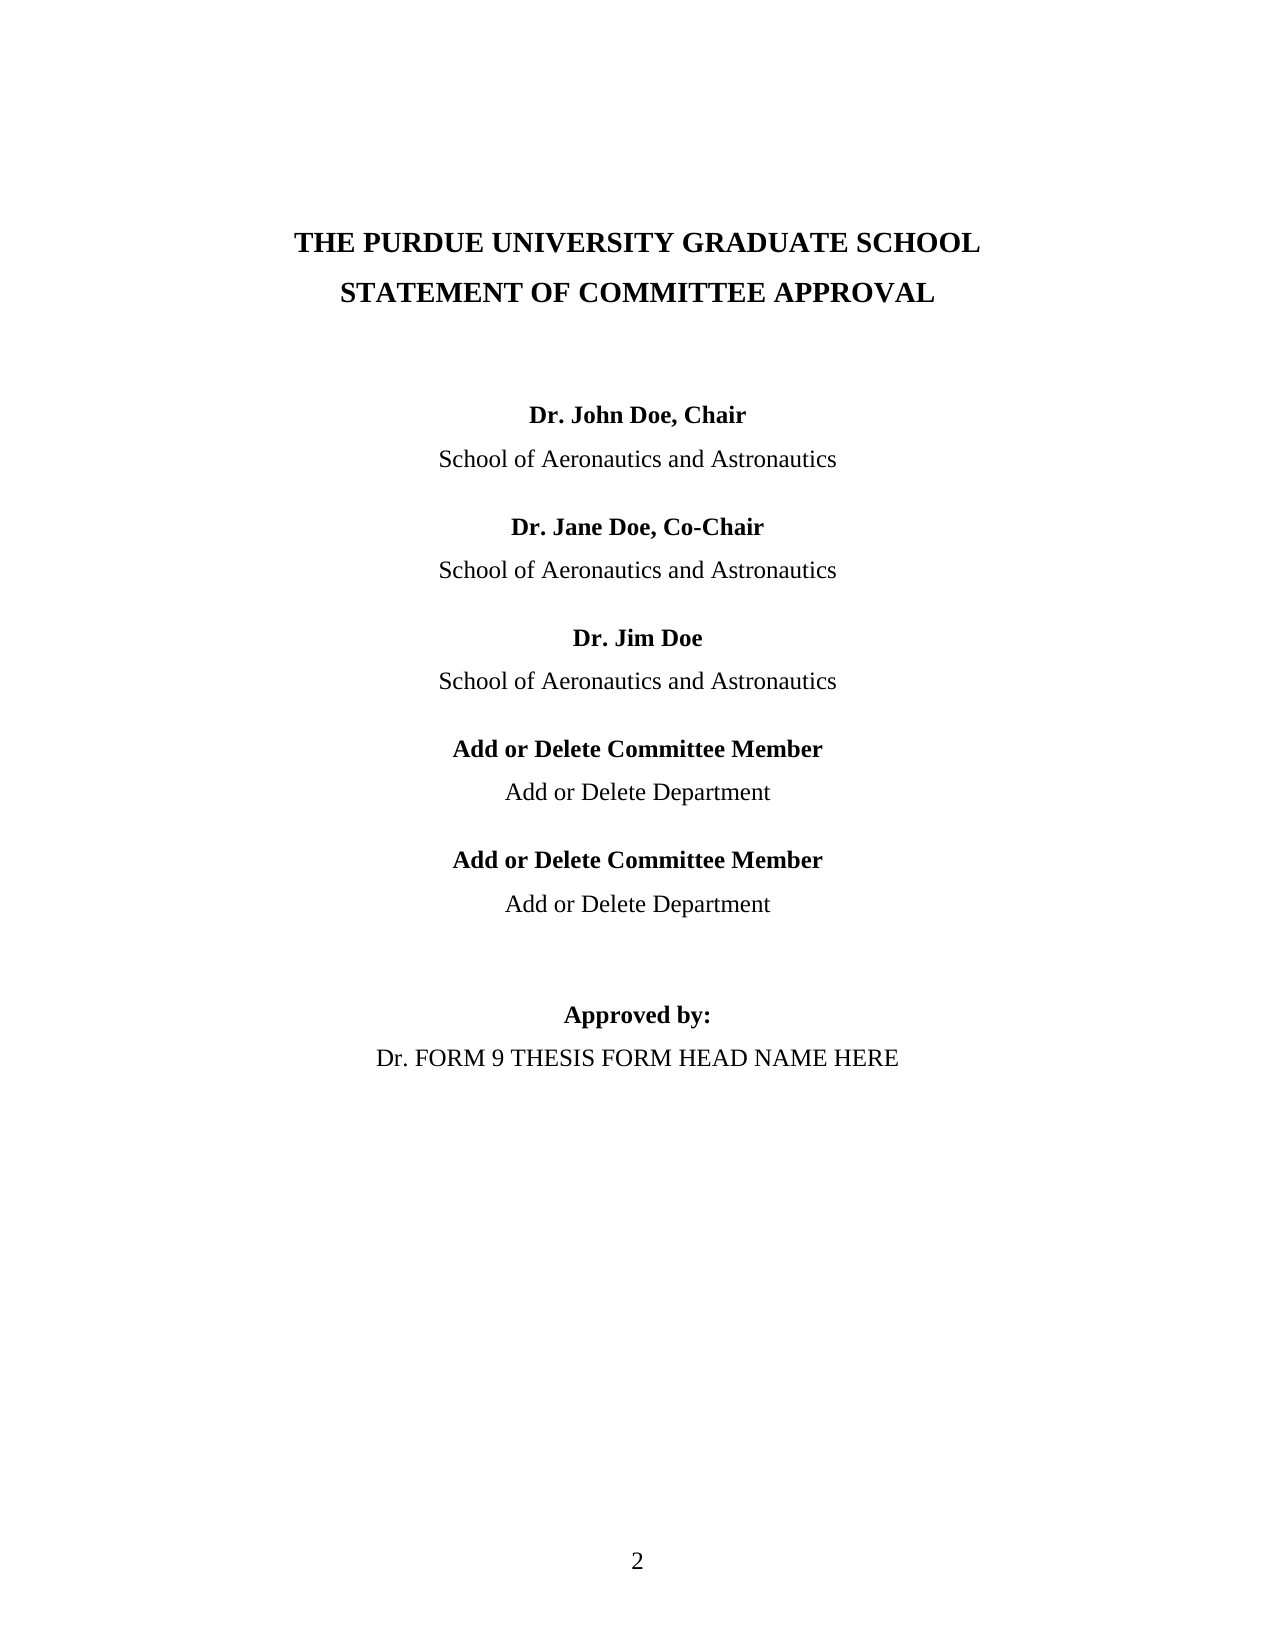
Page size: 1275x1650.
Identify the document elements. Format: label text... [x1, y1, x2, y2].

text Add or Delete Department [150, 889, 1125, 917]
text Add or Delete Department [150, 777, 1125, 806]
